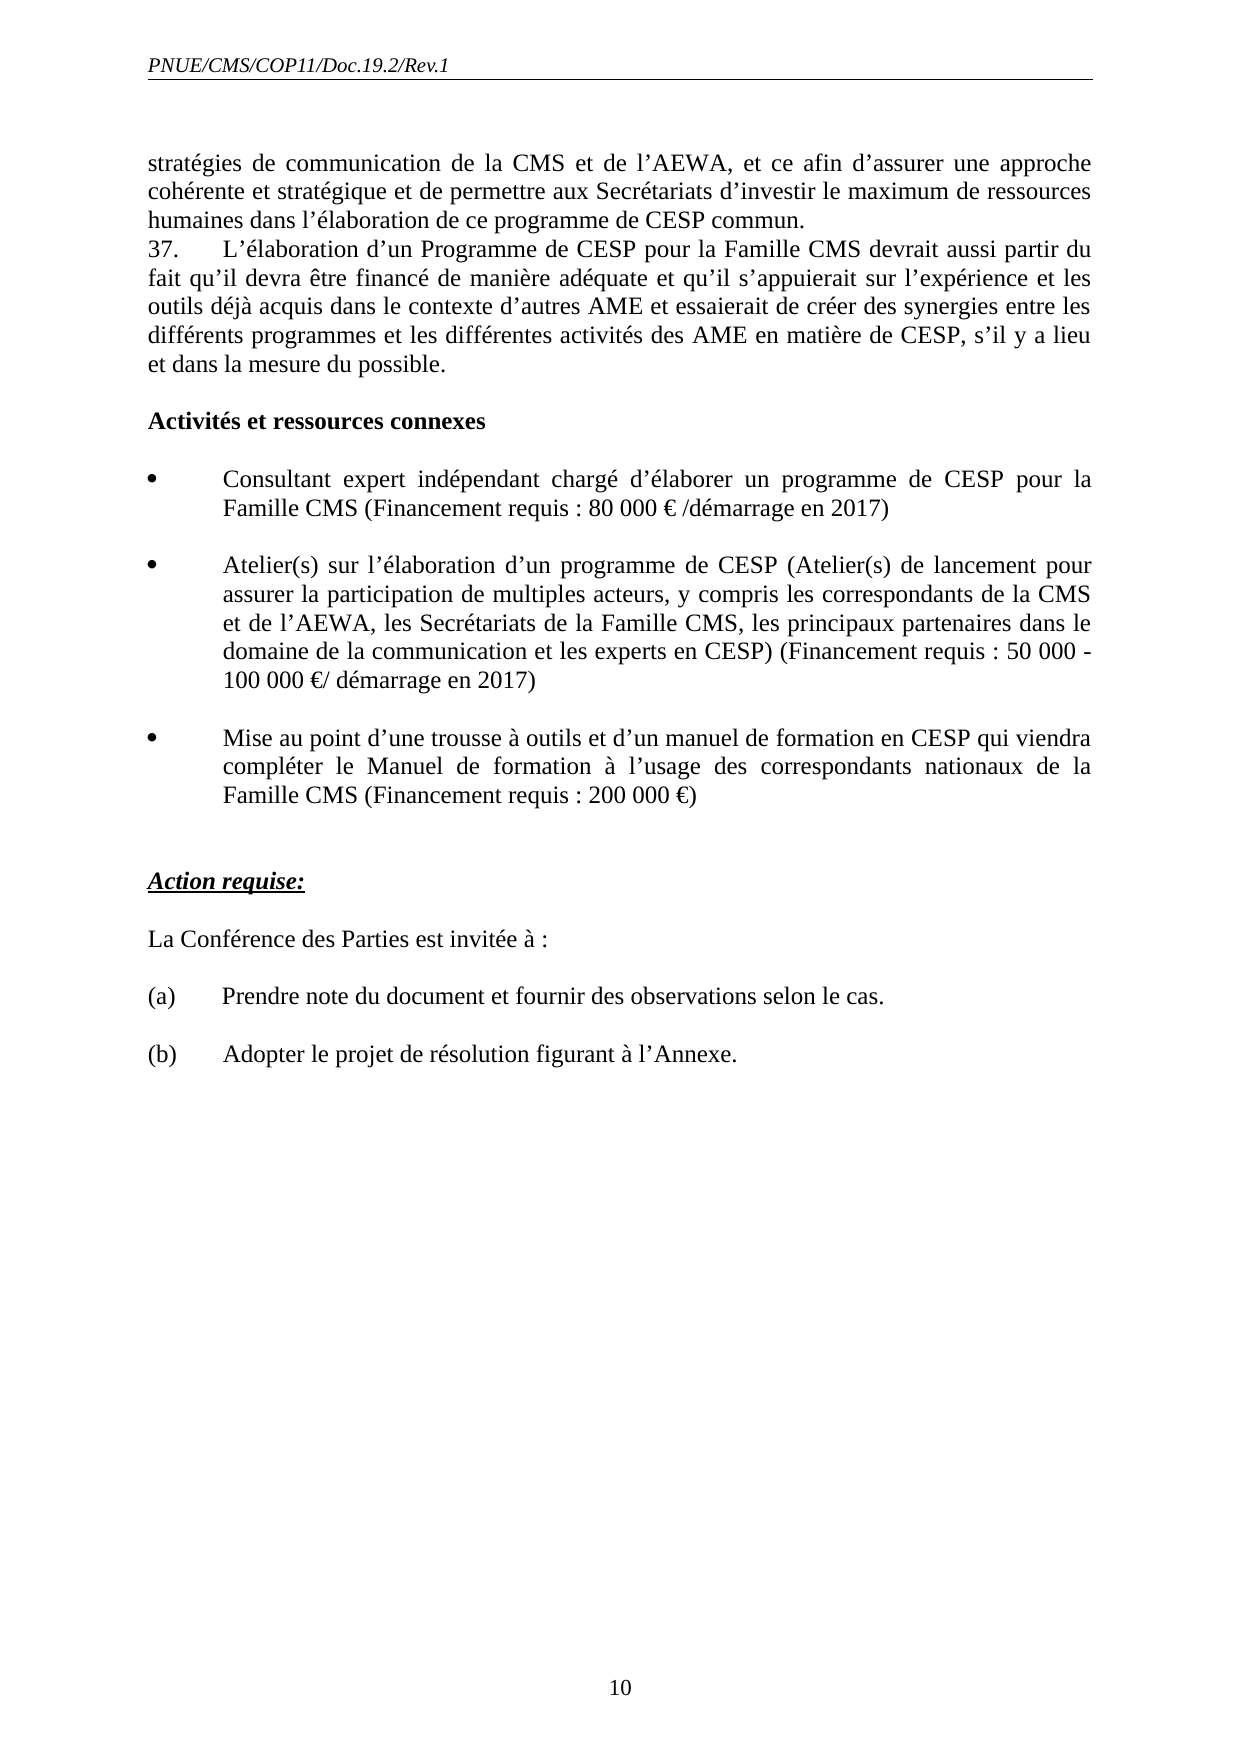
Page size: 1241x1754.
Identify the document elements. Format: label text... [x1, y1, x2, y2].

list Atelier(s) sur l’élaboration d’un programme de CESP (Atelier(s) de lancement pour assurer la participation de multiples acteurs, y compris les correspondants de la CMS et de l’AEWA, les Secrétariats de la Famille CMS, les principaux partenaires dans le domaine de la communication et les experts en CESP) (Financement requis : 50 000 -100 000 €/ démarrage en 2017) [148, 550, 1092, 694]
text Activités et ressources connexes [148, 406, 1092, 435]
list Adopter le projet de résolution figurant à l’Annexe. [148, 1039, 1092, 1068]
list Mise au point d’une trousse à outils et d’un manuel de formation en CESP qui viendra compléter le Manuel de formation à l’usage des correspondants nationaux de la Famille CMS (Financement requis : 200 000 €) [148, 723, 1092, 809]
list L’élaboration d’un Programme de CESP pour la Famille CMS devrait aussi partir du fait qu’il devra être financé de manière adéquate et qu’il s’appuierait sur l’expérience et les outils déjà acquis dans le contexte d’autres AME et essaierait de créer des synergies entre les différents programmes et les différentes activités des AME en matière de CESP, s’il y a lieu et dans la mesure du possible. [148, 234, 1092, 378]
list La Conférence des Parties est invitée à : [148, 924, 1092, 953]
list Prendre note du document et fournir des observations selon le cas. [148, 981, 1092, 1010]
list Action requise: [148, 866, 1092, 895]
list Consultant expert indépendant chargé d’élaborer un programme de CESP pour la Famille CMS (Financement requis : 80 000 € /démarrage en 2017) [148, 464, 1092, 521]
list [148, 148, 1092, 234]
